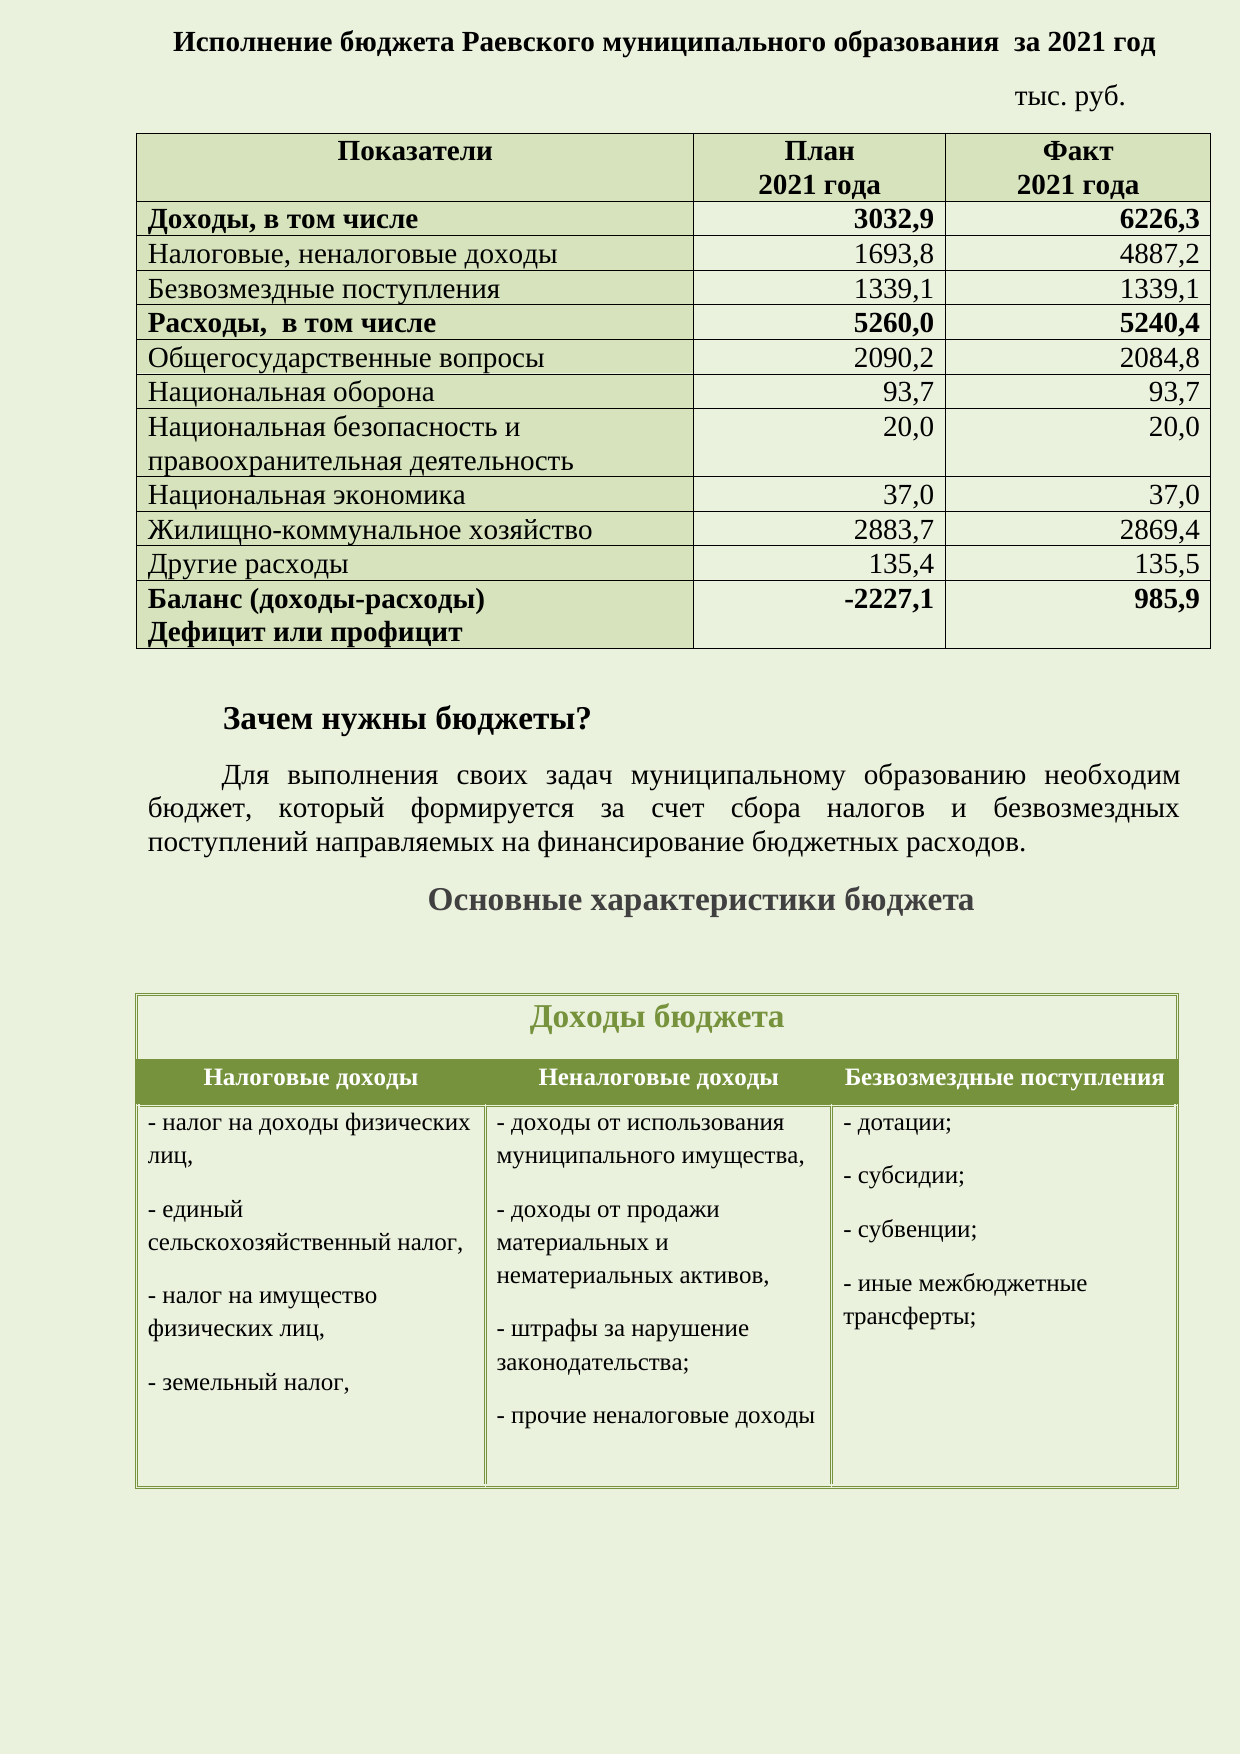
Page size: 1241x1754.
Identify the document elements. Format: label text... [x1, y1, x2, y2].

table_header Доходы бюджета [138, 996, 1176, 1059]
text Исполнение бюджета Раевского муниципального образования за 2021 год [148, 24, 1181, 57]
table_cell Безвозмездные поступления [832, 1059, 1178, 1104]
table_cell 6226,3 [946, 202, 1210, 235]
table_cell 2090,2 [694, 340, 945, 373]
table_cell 5240,4 [946, 305, 1210, 339]
table_cell 5260,0 [694, 305, 945, 339]
table_cell Налоговые, неналоговые доходы [137, 236, 693, 270]
table_cell Общегосударственные вопросы [137, 340, 693, 373]
table_cell Национальная экономика [137, 477, 693, 511]
table_cell Национальная оборона [137, 375, 693, 408]
text Основные характеристики бюджета [148, 878, 1181, 918]
table_cell Налоговые доходы [136, 1059, 485, 1104]
table_cell - налог на доходы физических лиц, - единый сельскохозяйственный налог, - налог на имущество физических лиц, - земельный налог, [138, 1104, 485, 1486]
table_cell Национальная безопасность и правоохранительная деятельность [137, 409, 693, 476]
table_cell 985,9 [946, 581, 1210, 648]
table_cell 4887,2 [946, 236, 1210, 270]
table_cell 1339,1 [694, 271, 945, 304]
table_cell 3032,9 [694, 202, 945, 235]
table_cell 20,0 [694, 409, 945, 476]
table_cell 93,7 [694, 375, 945, 408]
table_cell 20,0 [946, 409, 1210, 476]
table_cell Расходы, в том числе [137, 305, 693, 339]
table_header План 2021 года [694, 134, 945, 201]
text Зачем нужны бюджеты? [148, 698, 1181, 736]
table_cell 1339,1 [946, 271, 1210, 304]
text тыс. руб. [885, 78, 1181, 112]
table_header Показатели [137, 134, 693, 201]
table_cell Доходы, в том числе [137, 202, 693, 235]
table_cell 2869,4 [946, 512, 1210, 545]
table_cell Другие расходы [137, 546, 693, 580]
table_cell 2883,7 [694, 512, 945, 545]
table_cell - доходы от использования муниципального имущества, - доходы от продажи материальных и нематериальных активов, - штрафы за нарушение законодательства; - прочие неналоговые доходы [485, 1104, 832, 1486]
table_cell 37,0 [694, 477, 945, 511]
table_cell 37,0 [946, 477, 1210, 511]
table_cell -2227,1 [694, 581, 945, 648]
text Для выполнения своих задач муниципальному образованию необходим бюджет, который формируется за счет сбора налогов и безвозмездных поступлений направляемых на финансирование бюджетных расходов. [148, 757, 1181, 858]
table_cell Неналоговые доходы [487, 1063, 830, 1104]
table_cell 135,4 [694, 546, 945, 580]
table_cell 135,5 [946, 546, 1210, 580]
table_header Факт 2021 года [946, 134, 1210, 201]
table_cell 2084,8 [946, 340, 1210, 373]
table_cell Жилищно-коммунальное хозяйство [137, 512, 693, 545]
table_cell - дотации; - субсидии; - субвенции; - иные межбюджетные трансферты; [832, 1104, 1176, 1486]
table_cell Баланс (доходы-расходы) Дефицит или профицит [137, 581, 693, 648]
table_cell 93,7 [946, 375, 1210, 408]
table_cell 1693,8 [694, 236, 945, 270]
table_cell Безвозмездные поступления [137, 271, 693, 304]
